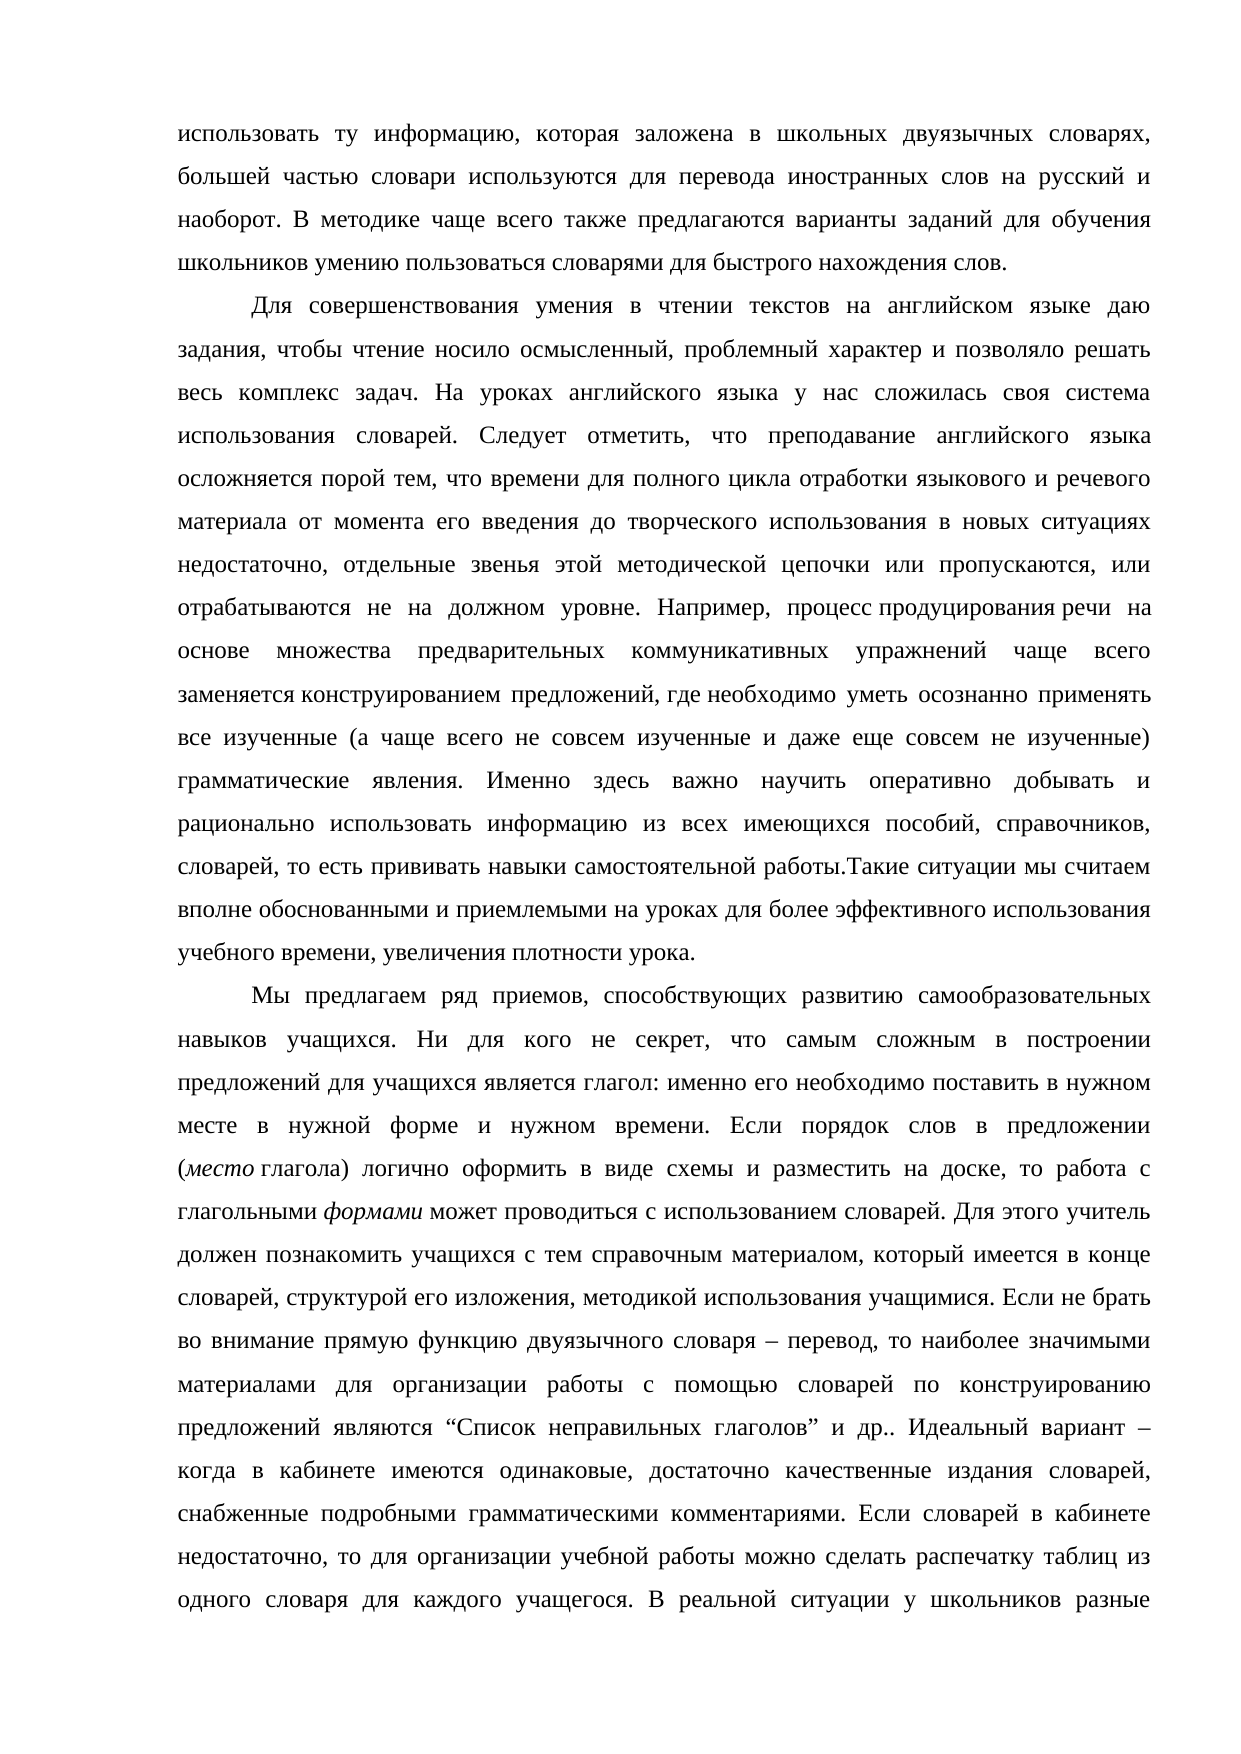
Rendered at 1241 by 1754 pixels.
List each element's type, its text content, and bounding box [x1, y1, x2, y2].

text Для совершенствования умения в чтении текстов на английском языке даю задания, чтобы чтение носило осмысленный, проблемный характер и позволяло решать весь комплекс задач. На уроках английского языка у нас сложилась своя система использования словарей. Следует отметить, что преподавание английского языка осложняется порой тем, что времени для полного цикла отработки языкового и речевого материала от момента его введения до творческого использования в новых ситуациях недостаточно, отдельные звенья этой методической цепочки или пропускаются, или отрабатываются не на должном уровне. Например, процесс продуцирования речи на основе множества предварительных коммуникативных упражнений чаще всего заменяется конструированием предложений, где необходимо уметь осознанно применять все изученные (а чаще всего не совсем изученные и даже еще совсем не изученные) грамматические явления. Именно здесь важно научить оперативно добывать и рационально использовать информацию из всех имеющихся пособий, справочников, словарей, то есть прививать навыки самостоятельной работы.Такие ситуации мы считаем вполне обоснованными и приемлемыми на уроках для более эффективного использования учебного времени, увеличения плотности урока. [177, 291, 1152, 966]
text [177, 981, 1152, 1613]
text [177, 118, 1152, 276]
